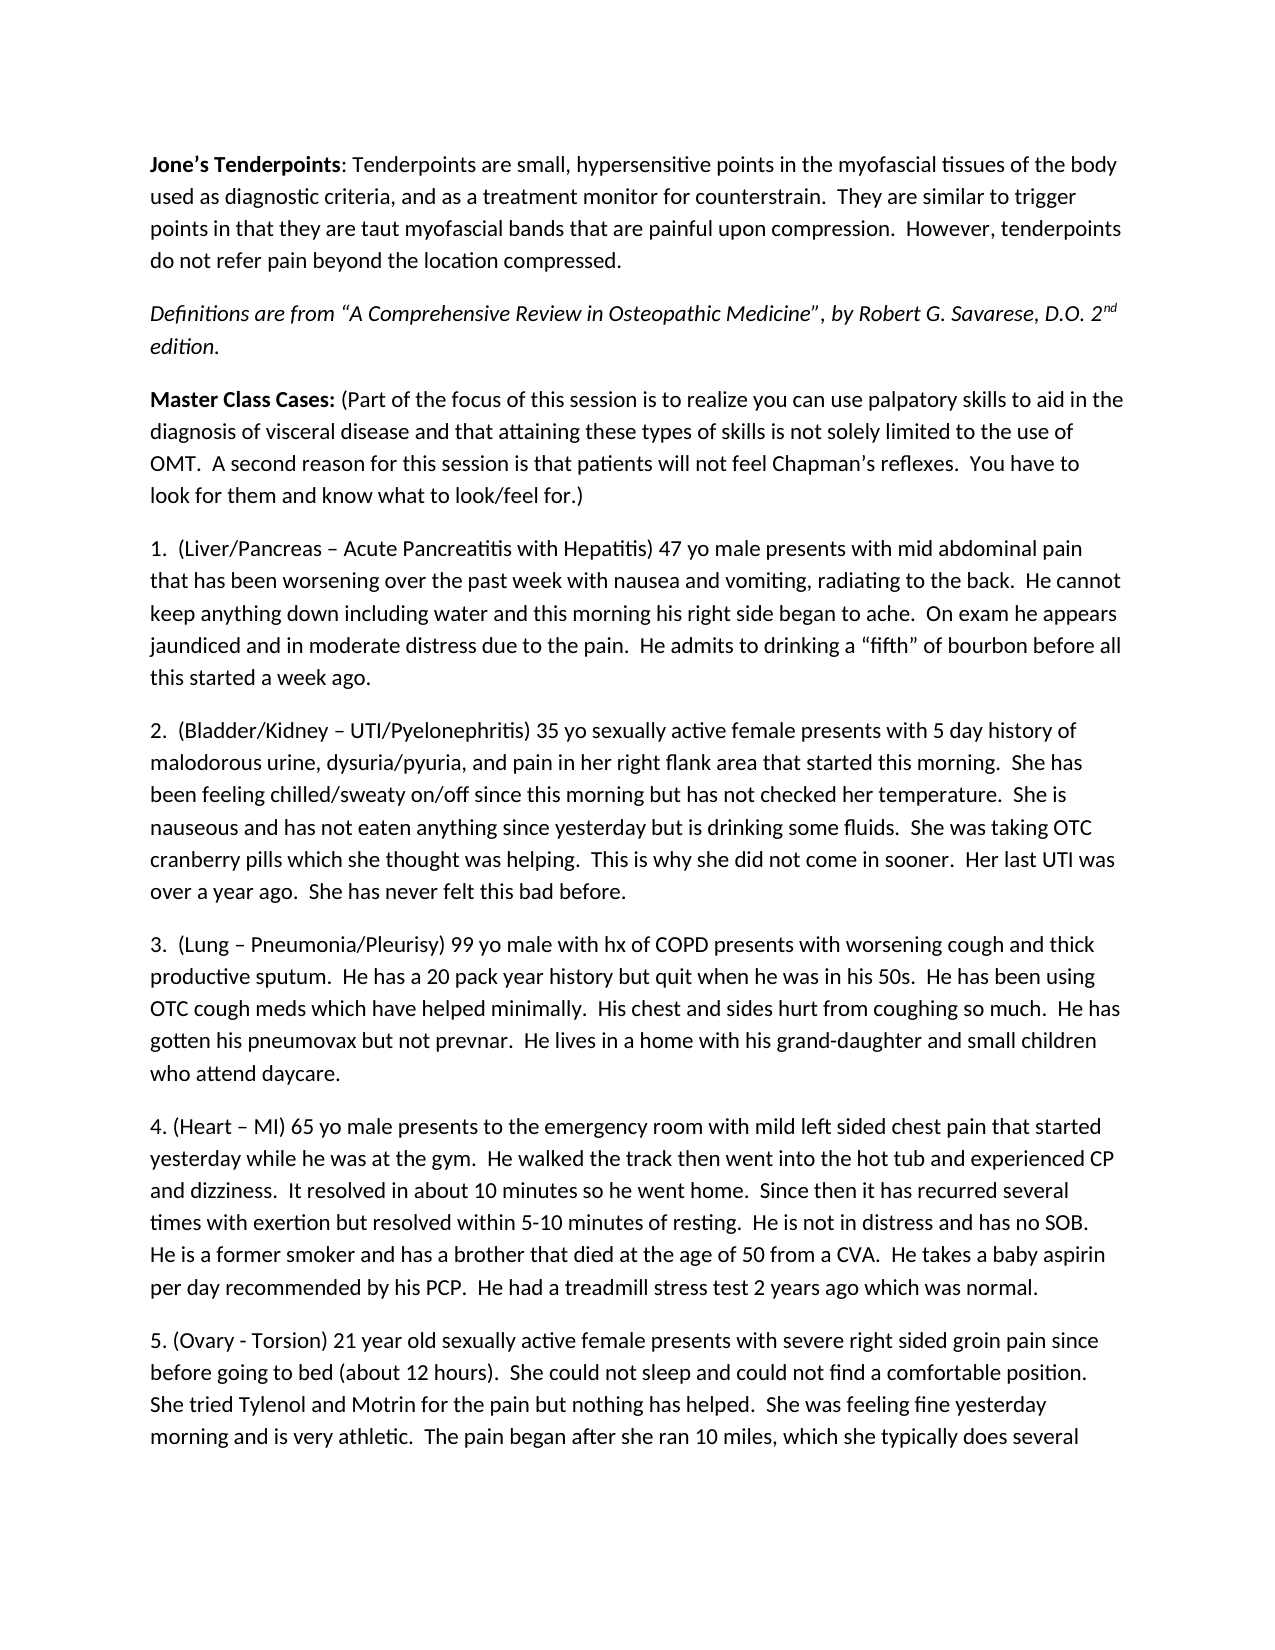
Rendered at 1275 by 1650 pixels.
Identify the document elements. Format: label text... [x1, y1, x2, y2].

text 1. (Liver/Pancreas – Acute Pancreatitis with Hepatitis) 47 yo male presents with mid abdominal pain that has been worsening over the past week with nausea and vomiting, radiating to the back. He cannot keep anything down including water and this morning his right side began to ache. On exam he appears jaundiced and in moderate distress due to the pain. He admits to drinking a “fifth” of bourbon before all this started a week ago. [150, 534, 1125, 691]
text Master Class Cases: (Part of the focus of this session is to realize you can use palpatory skills to aid in the diagnosis of visceral disease and that attaining these types of skills is not solely limited to the use of OMT. A second reason for this session is that patients will not feel Chapman’s reflexes. You have to look for them and know what to look/feel for.) [150, 385, 1125, 509]
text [150, 1326, 1125, 1450]
text 2. (Bladder/Kidney – UTI/Pyelonephritis) 35 yo sexually active female presents with 5 day history of malodorous urine, dysuria/pyuria, and pain in her right flank area that started this morning. She has been feeling chilled/sweaty on/off since this morning but has not checked her temperature. She is nauseous and has not eaten anything since yesterday but is drinking some fluids. She was taking OTC cranberry pills which she thought was helping. This is why she did not come in sooner. Her last UTI was over a year ago. She has never felt this bad before. [150, 716, 1125, 905]
text Jone’s Tenderpoints: Tenderpoints are small, hypersensitive points in the myofascial tissues of the body used as diagnostic criteria, and as a treatment monitor for counterstrain. They are similar to trigger points in that they are taut myofascial bands that are painful upon compression. However, tenderpoints do not refer pain beyond the location compressed. [150, 150, 1125, 274]
text 3. (Lung – Pneumonia/Pleurisy) 99 yo male with hx of COPD presents with worsening cough and thick productive sputum. He has a 20 pack year history but quit when he was in his 50s. He has been using OTC cough meds which have helped minimally. His chest and sides hurt from coughing so much. He has gotten his pneumovax but not prevnar. He lives in a home with his grand-daughter and small children who attend daycare. [150, 930, 1125, 1087]
text Definitions are from “A Comprehensive Review in Osteopathic Medicine”, by Robert G. Savarese, D.O. 2nd edition. [150, 299, 1125, 360]
text 4. (Heart – MI) 65 yo male presents to the emergency room with mild left sided chest pain that started yesterday while he was at the gym. He walked the track then went into the hot tub and experienced CP and dizziness. It resolved in about 10 minutes so he went home. Since then it has recurred several times with exertion but resolved within 5-10 minutes of resting. He is not in distress and has no SOB. He is a former smoker and has a brother that died at the age of 50 from a CVA. He takes a baby aspirin per day recommended by his PCP. He had a treadmill stress test 2 years ago which was normal. [150, 1112, 1125, 1301]
